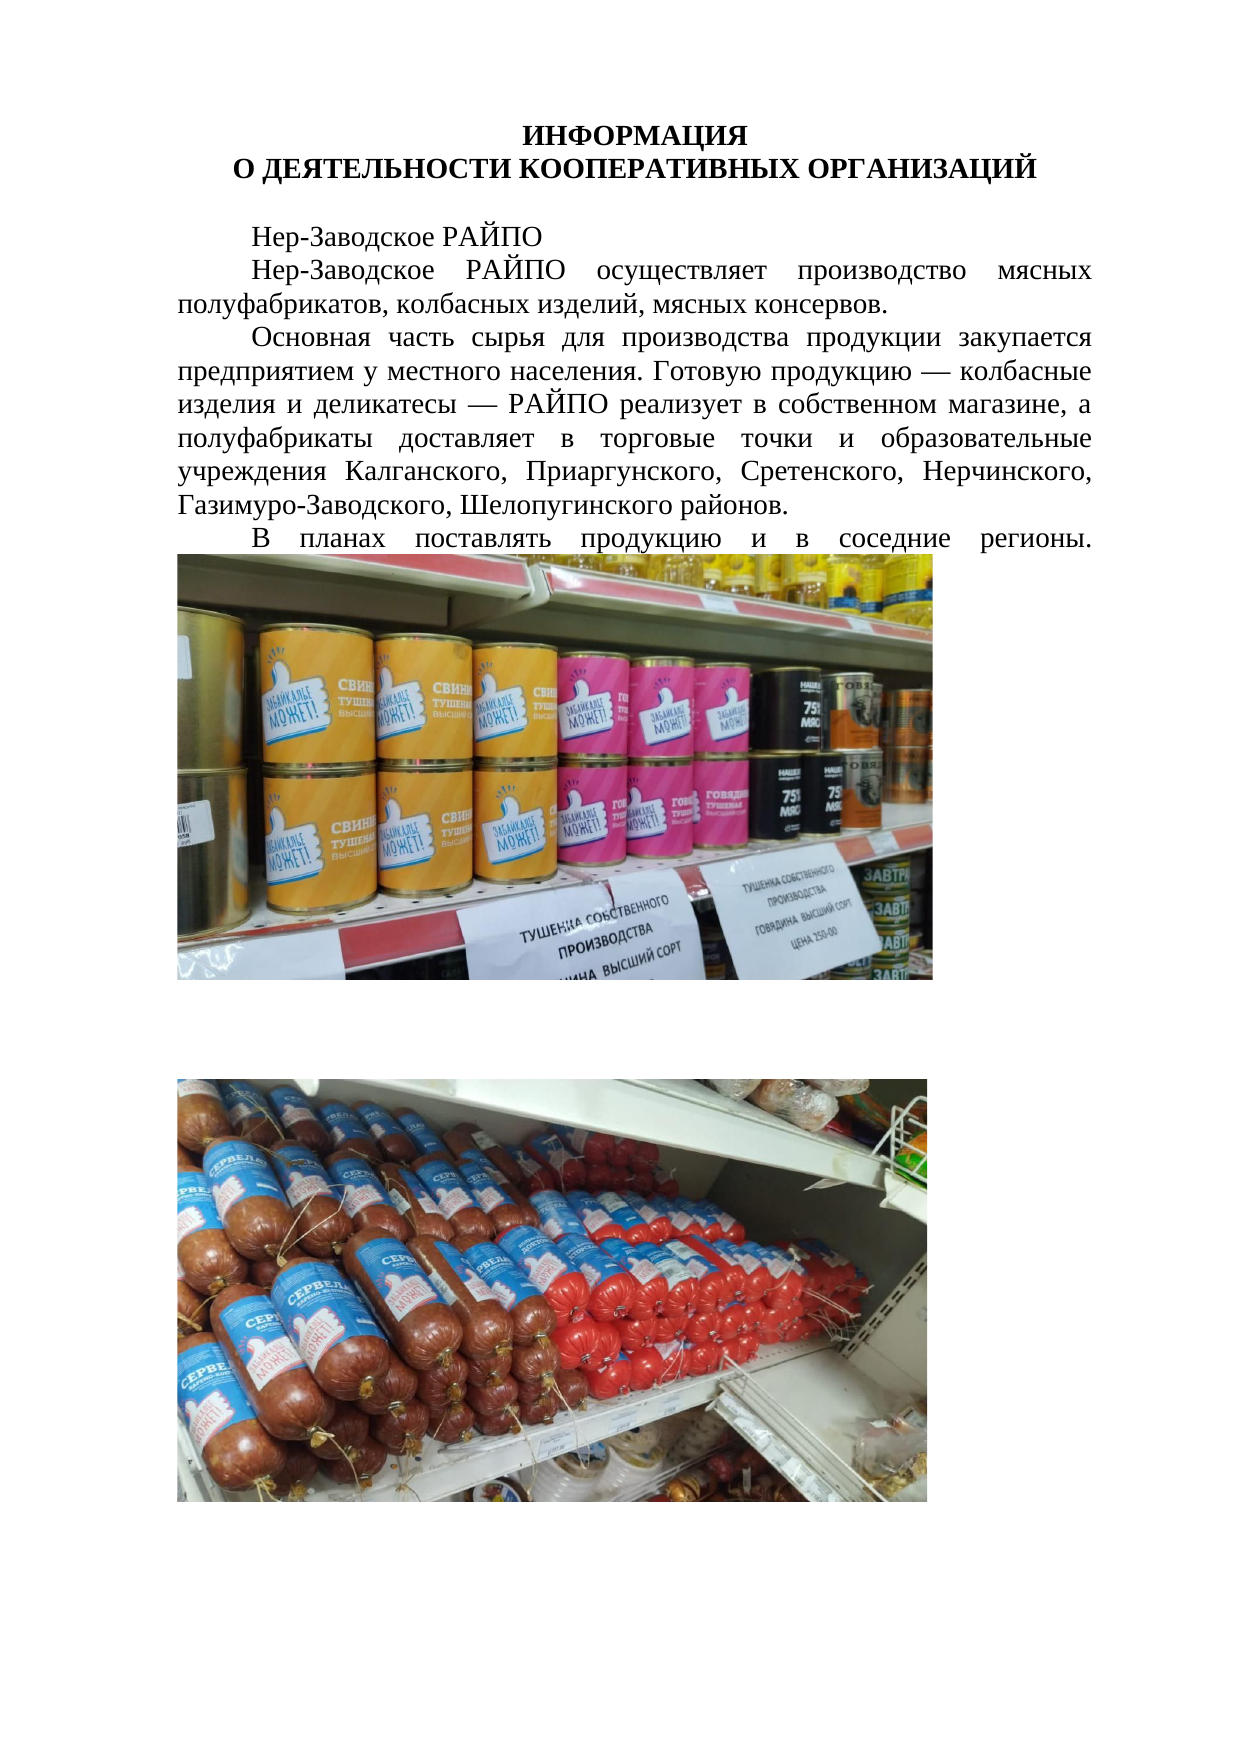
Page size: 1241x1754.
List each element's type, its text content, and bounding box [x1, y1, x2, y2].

text Основная часть сырья для производства продукции закупается предприятием у местного населения. Готовую продукцию — колбасные изделия и деликатесы — РАЙПО реализует в собственном магазине, а полуфабрикаты доставляет в торговые точки и образовательные учреждения Калганского, Приаргунского, Сретенского, Нерчинского, Газимуро-Заводского, Шелопугинского районов. [177, 319, 1093, 521]
text О ДЕЯТЕЛЬНОСТИ КООПЕРАТИВНЫХ ОРГАНИЗАЦИЙ [177, 152, 1093, 185]
text Нер-Заводское РАЙПО [177, 219, 1093, 252]
text В планах поставлять продукцию и в соседние регионы. [177, 521, 1093, 979]
text Нер-Заводское РАЙПО осуществляет производство мясных полуфабрикатов, колбасных изделий, мясных консервов. [177, 252, 1093, 319]
text ИНФОРМАЦИЯ [177, 118, 1093, 152]
